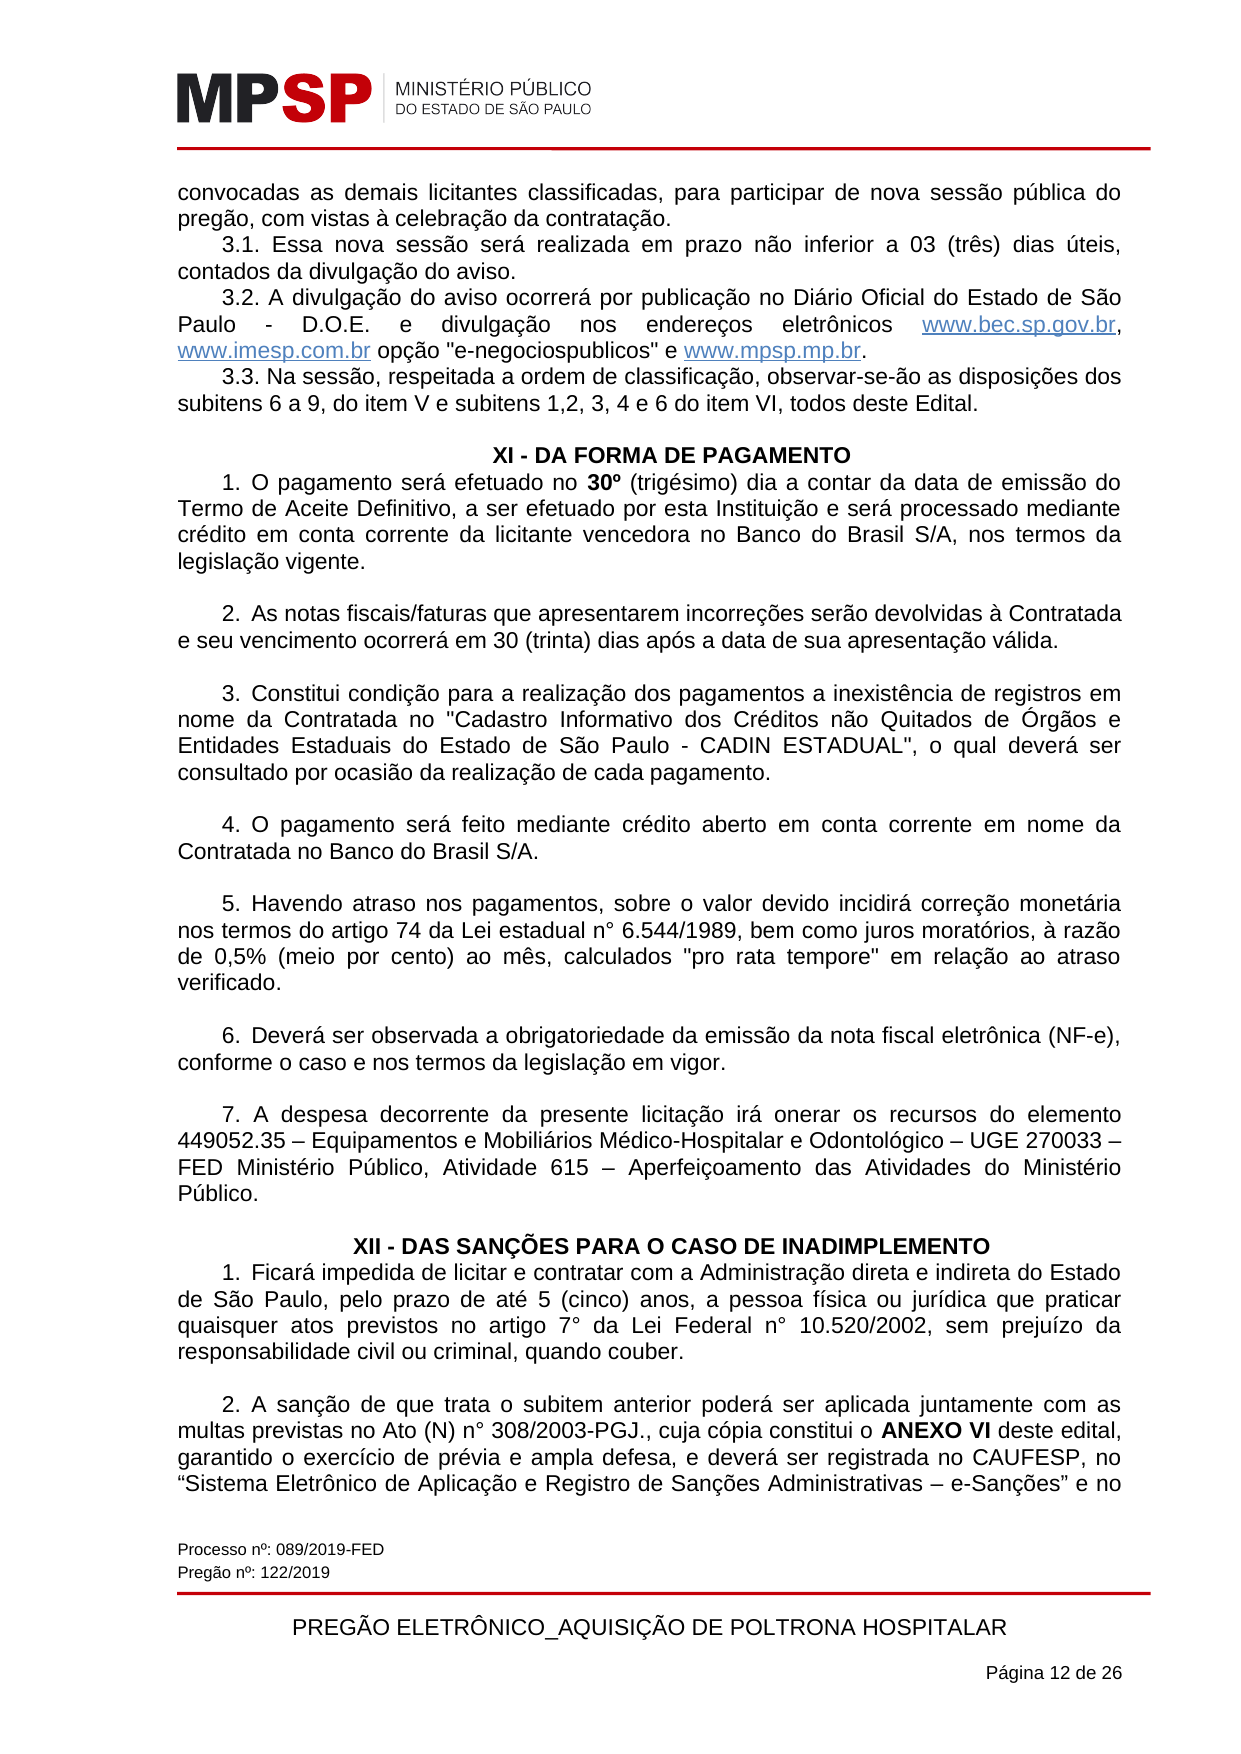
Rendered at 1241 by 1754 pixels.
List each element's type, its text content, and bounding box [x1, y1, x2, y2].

text 3. Constitui condição para a realização dos pagamentos a inexistência de registros em nome da Contratada no "Cadastro Informativo dos Créditos não Quitados de Órgãos e Entidades Estaduais do Estado de São Paulo - CADIN ESTADUAL", o qual deverá ser consultado por ocasião da realização de cada pagamento. [177, 679, 1122, 785]
text 3.2. A divulgação do aviso ocorrerá por publicação no Diário Oficial do Estado de São Paulo - D.O.E. e divulgação nos endereços eletrônicos www.bec.sp.gov.br, www.imesp.com.br opção "e-negociospublicos" e www.mpsp.mp.br. [177, 284, 1122, 363]
text 2. As notas fiscais/faturas que apresentarem incorreções serão devolvidas à Contratada e seu vencimento ocorrerá em 30 (trinta) dias após a data de sua apresentação válida. [177, 600, 1122, 653]
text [177, 1391, 1122, 1496]
text 1. Ficará impedida de licitar e contratar com a Administração direta e indireta do Estado de São Paulo, pelo prazo de até 5 (cinco) anos, a pessoa física ou jurídica que praticar quaisquer atos previstos no artigo 7° da Lei Federal n° 10.520/2002, sem prejuízo da responsabilidade civil ou criminal, quando couber. [177, 1259, 1122, 1365]
picture [177, 73, 591, 123]
text XII - DAS SANÇÕES PARA O CASO DE INADIMPLEMENTO [177, 1233, 1122, 1259]
text XI - DA FORMA DE PAGAMENTO [177, 442, 1122, 469]
text 3.3. Na sessão, respeitada a ordem de classificação, observar-se-ão as disposições dos subitens 6 a 9, do item V e subitens 1,2, 3, 4 e 6 do item VI, todos deste Edital. [177, 363, 1122, 416]
text 3.1. Essa nova sessão será realizada em prazo não inferior a 03 (três) dias úteis, contados da divulgação do aviso. [177, 231, 1122, 284]
text 7. A despesa decorrente da presente licitação irá onerar os recursos do elemento 449052.35 – Equipamentos e Mobiliários Médico-Hospitalar e Odontológico – UGE 270033 – FED Ministério Público, Atividade 615 – Aperfeiçoamento das Atividades do Ministério Público. [177, 1101, 1122, 1207]
text 1. O pagamento será efetuado no 30º (trigésimo) dia a contar da data de emissão do Termo de Aceite Definitivo, a ser efetuado por esta Instituição e será processado mediante crédito em conta corrente da licitante vencedora no Banco do Brasil S/A, nos termos da legislação vigente. [177, 469, 1122, 574]
text 5. Havendo atraso nos pagamentos, sobre o valor devido incidirá correção monetária nos termos do artigo 74 da Lei estadual n° 6.544/1989, bem como juros moratórios, à razão de 0,5% (meio por cento) ao mês, calculados "pro rata tempore" em relação ao atraso verificado. [177, 890, 1122, 996]
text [177, 179, 1122, 231]
text 6. Deverá ser observada a obrigatoriedade da emissão da nota fiscal eletrônica (NF-e), conforme o caso e nos termos da legislação em vigor. [177, 1022, 1122, 1075]
text 4. O pagamento será feito mediante crédito aberto em conta corrente em nome da Contratada no Banco do Brasil S/A. [177, 811, 1122, 864]
